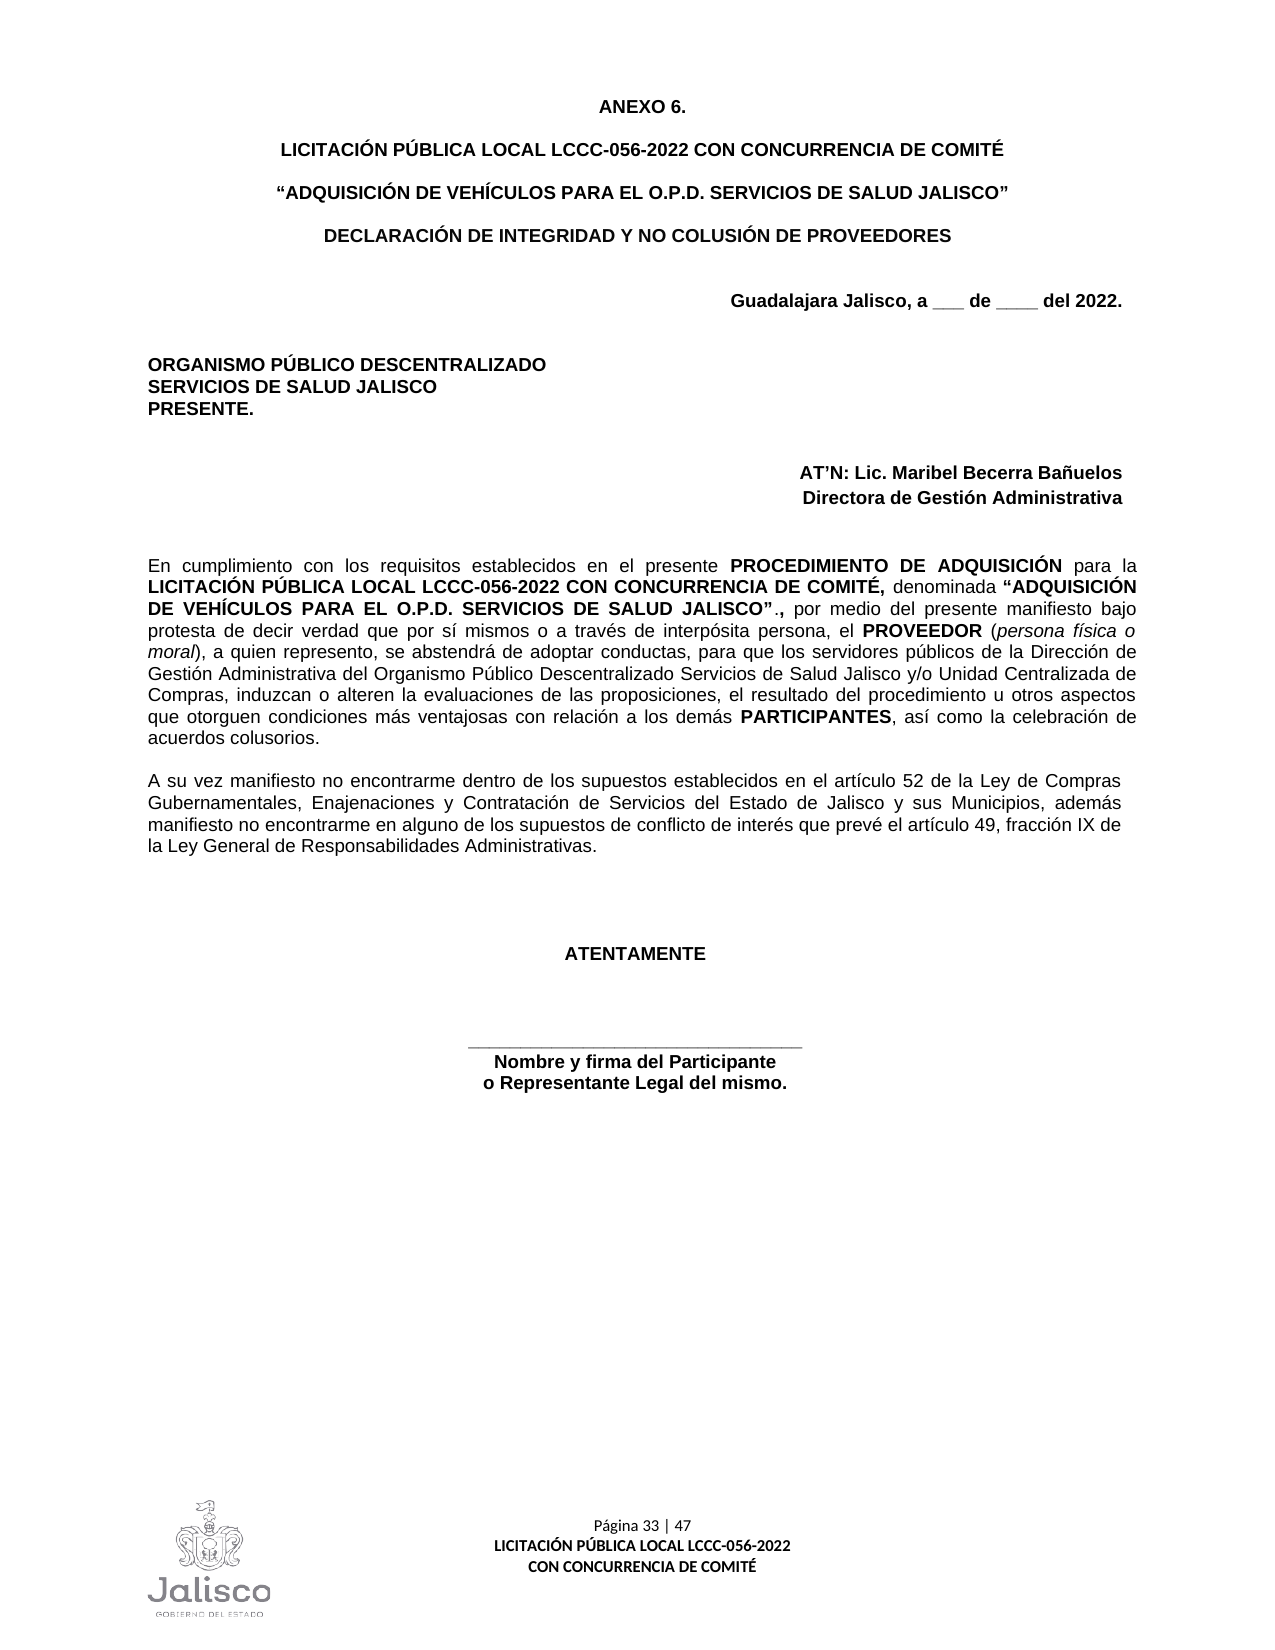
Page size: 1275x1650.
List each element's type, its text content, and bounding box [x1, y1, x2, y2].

text Guadalajara Jalisco, a ___ de ____ del 2022. [148, 289, 1122, 311]
picture [147, 1500, 271, 1617]
text Directora de Gestión Administrativa [148, 487, 1122, 508]
text “ADQUISICIÓN DE VEHÍCULOS PARA EL O.P.D. SERVICIOS DE SALUD JALISCO” [148, 182, 1137, 203]
text o Representante Legal del mismo. [148, 1072, 1122, 1094]
text A su vez manifiesto no encontrarme dentro de los supuestos establecidos en el artículo 52 de la Ley de Compras Gubernamentales, Enajenaciones y Contratación de Servicios del Estado de Jalisco y sus Municipios, además manifiesto no encontrarme en alguno de los supuestos de conflicto de interés que prevé el artículo 49, fracción IX de la Ley General de Responsabilidades Administrativas. [148, 770, 1122, 857]
text En cumplimiento con los requisitos establecidos en el presente PROCEDIMIENTO DE ADQUISICIÓN para la LICITACIÓN PÚBLICA LOCAL LCCC-056-2022 CON CONCURRENCIA DE COMITÉ, denominada “ADQUISICIÓN DE VEHÍCULOS PARA EL O.P.D. SERVICIOS DE SALUD JALISCO”., por medio del presente manifiesto bajo protesta de decir verdad que por sí mismos o a través de interpósita persona, el PROVEEDOR (persona física o moral), a quien represento, se abstendrá de adoptar conductas, para que los servidores públicos de la Dirección de Gestión Administrativa del Organismo Público Descentralizado Servicios de Salud Jalisco y/o Unidad Centralizada de Compras, induzcan o alteren la evaluaciones de las proposiciones, el resultado del procedimiento u otros aspectos que otorguen condiciones más ventajosas con relación a los demás PARTICIPANTES, así como la celebración de acuerdos colusorios. [148, 555, 1137, 749]
text PRESENTE. [148, 397, 1122, 419]
text DECLARACIÓN DE INTEGRIDAD Y NO COLUSIÓN DE PROVEEDORES [148, 225, 1122, 246]
text ATENTAMENTE [148, 943, 1122, 964]
text SERVICIOS DE SALUD JALISCO [148, 376, 1122, 397]
text ORGANISMO PÚBLICO DESCENTRALIZADO [148, 354, 1122, 376]
text AT’N: Lic. Maribel Becerra Bañuelos [148, 462, 1122, 483]
text ANEXO 6. [148, 95, 1137, 117]
text Nombre y firma del Participante [148, 1051, 1122, 1072]
text LICITACIÓN PÚBLICA LOCAL LCCC-056-2022 CON CONCURRENCIA DE COMITÉ [148, 138, 1137, 160]
text ________________________________ [148, 1029, 1122, 1051]
